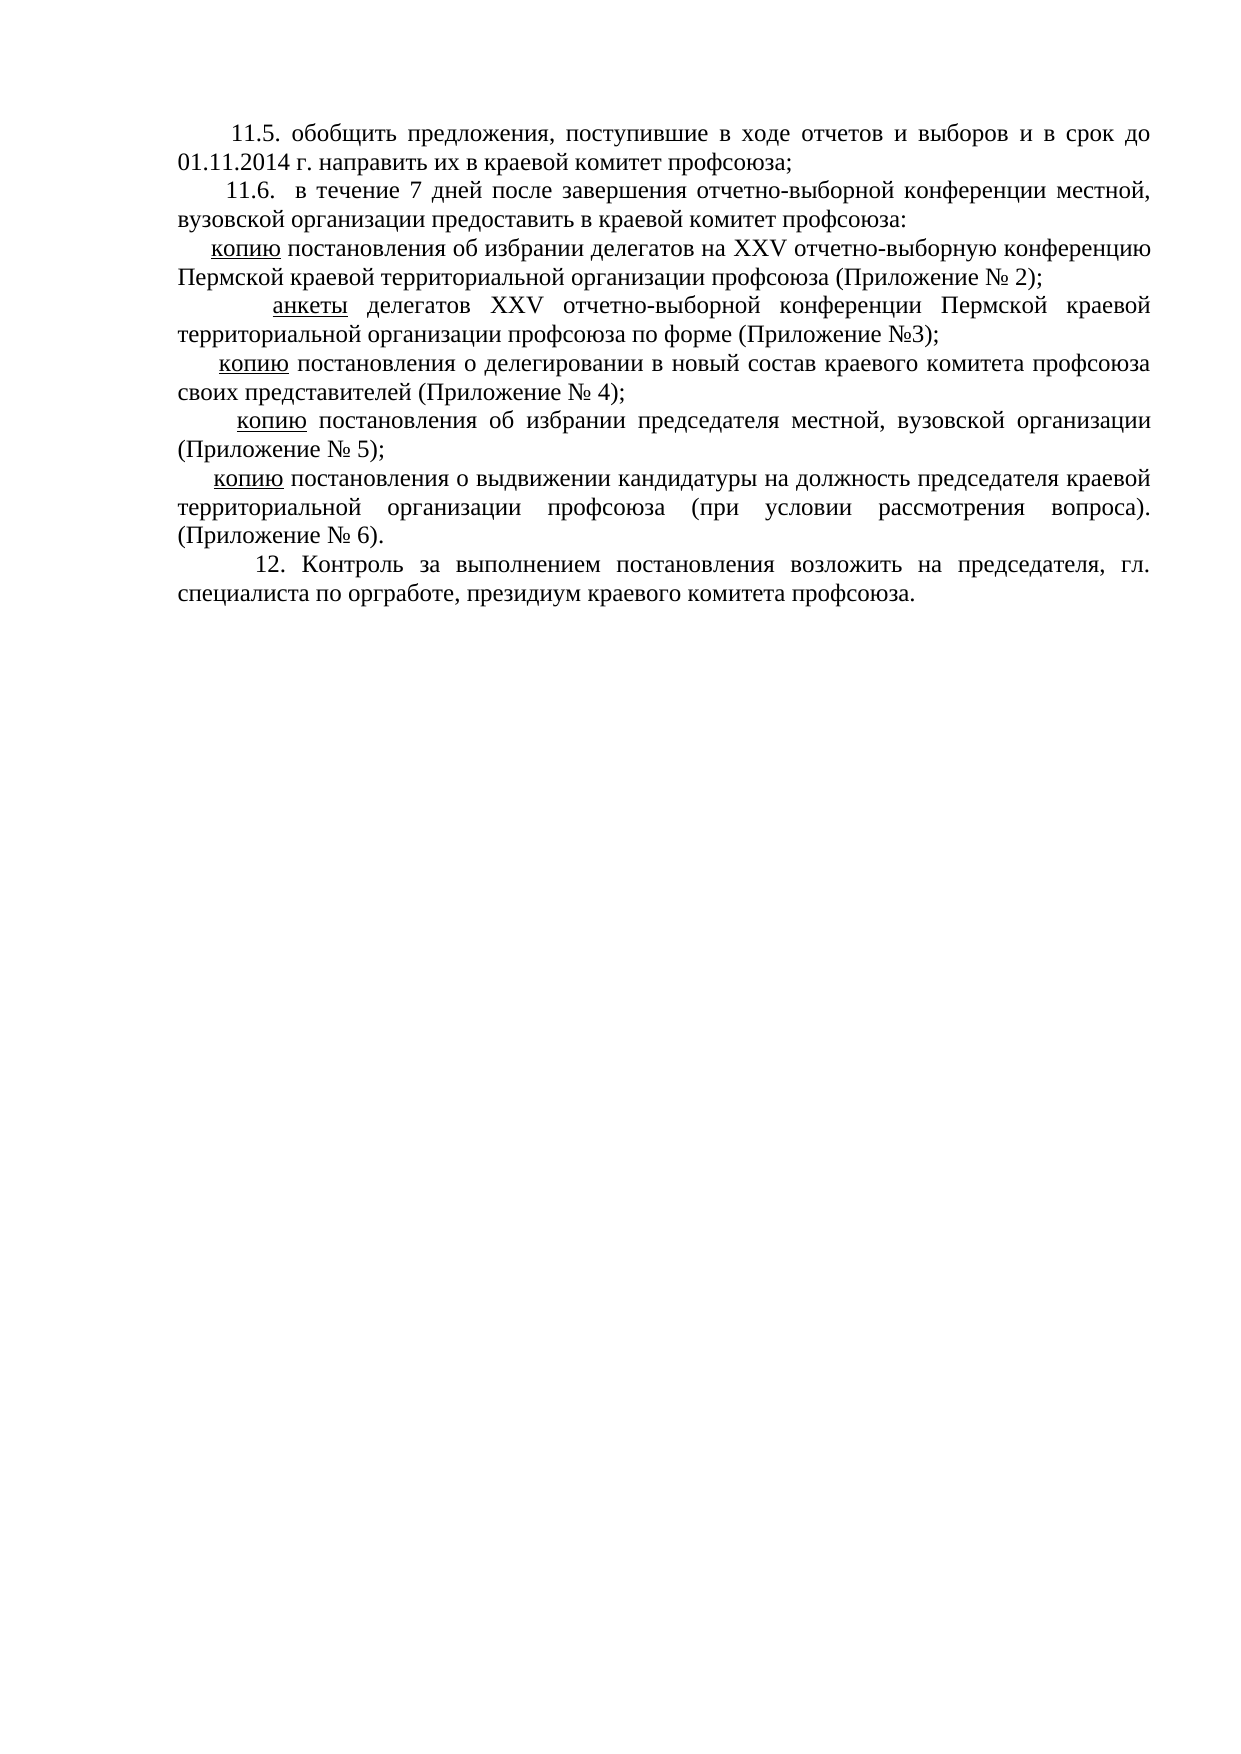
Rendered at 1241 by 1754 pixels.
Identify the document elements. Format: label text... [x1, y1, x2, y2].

text копию постановления об избрании делегатов на XXV отчетно-выборную конференцию Пермской краевой территориальной организации профсоюза (Приложение № 2); [177, 233, 1152, 291]
text 11.6. в течение 7 дней после завершения отчетно-выборной конференции местной, вузовской организации предоставить в краевой комитет профсоюза: [177, 176, 1152, 233]
text 11.5. обобщить предложения, поступившие в ходе отчетов и выборов и в срок до 01.11.2014 г. направить их в краевой комитет профсоюза; [177, 118, 1152, 176]
text копию постановления о делегировании в новый состав краевого комитета профсоюза своих представителей (Приложение № 4); [177, 348, 1152, 406]
text копию постановления о выдвижении кандидатуры на должность председателя краевой территориальной организации профсоюза (при условии рассмотрения вопроса).(Приложение № 6). [177, 463, 1152, 549]
text копию постановления об избрании председателя местной, вузовской организации (Приложение № 5); [177, 406, 1152, 463]
text 12. Контроль за выполнением постановления возложить на председателя, гл. специалиста по оргработе, президиум краевого комитета профсоюза. [177, 549, 1152, 607]
text анкеты делегатов XXV отчетно-выборной конференции Пермской краевой территориальной организации профсоюза по форме (Приложение №3); [177, 291, 1152, 348]
